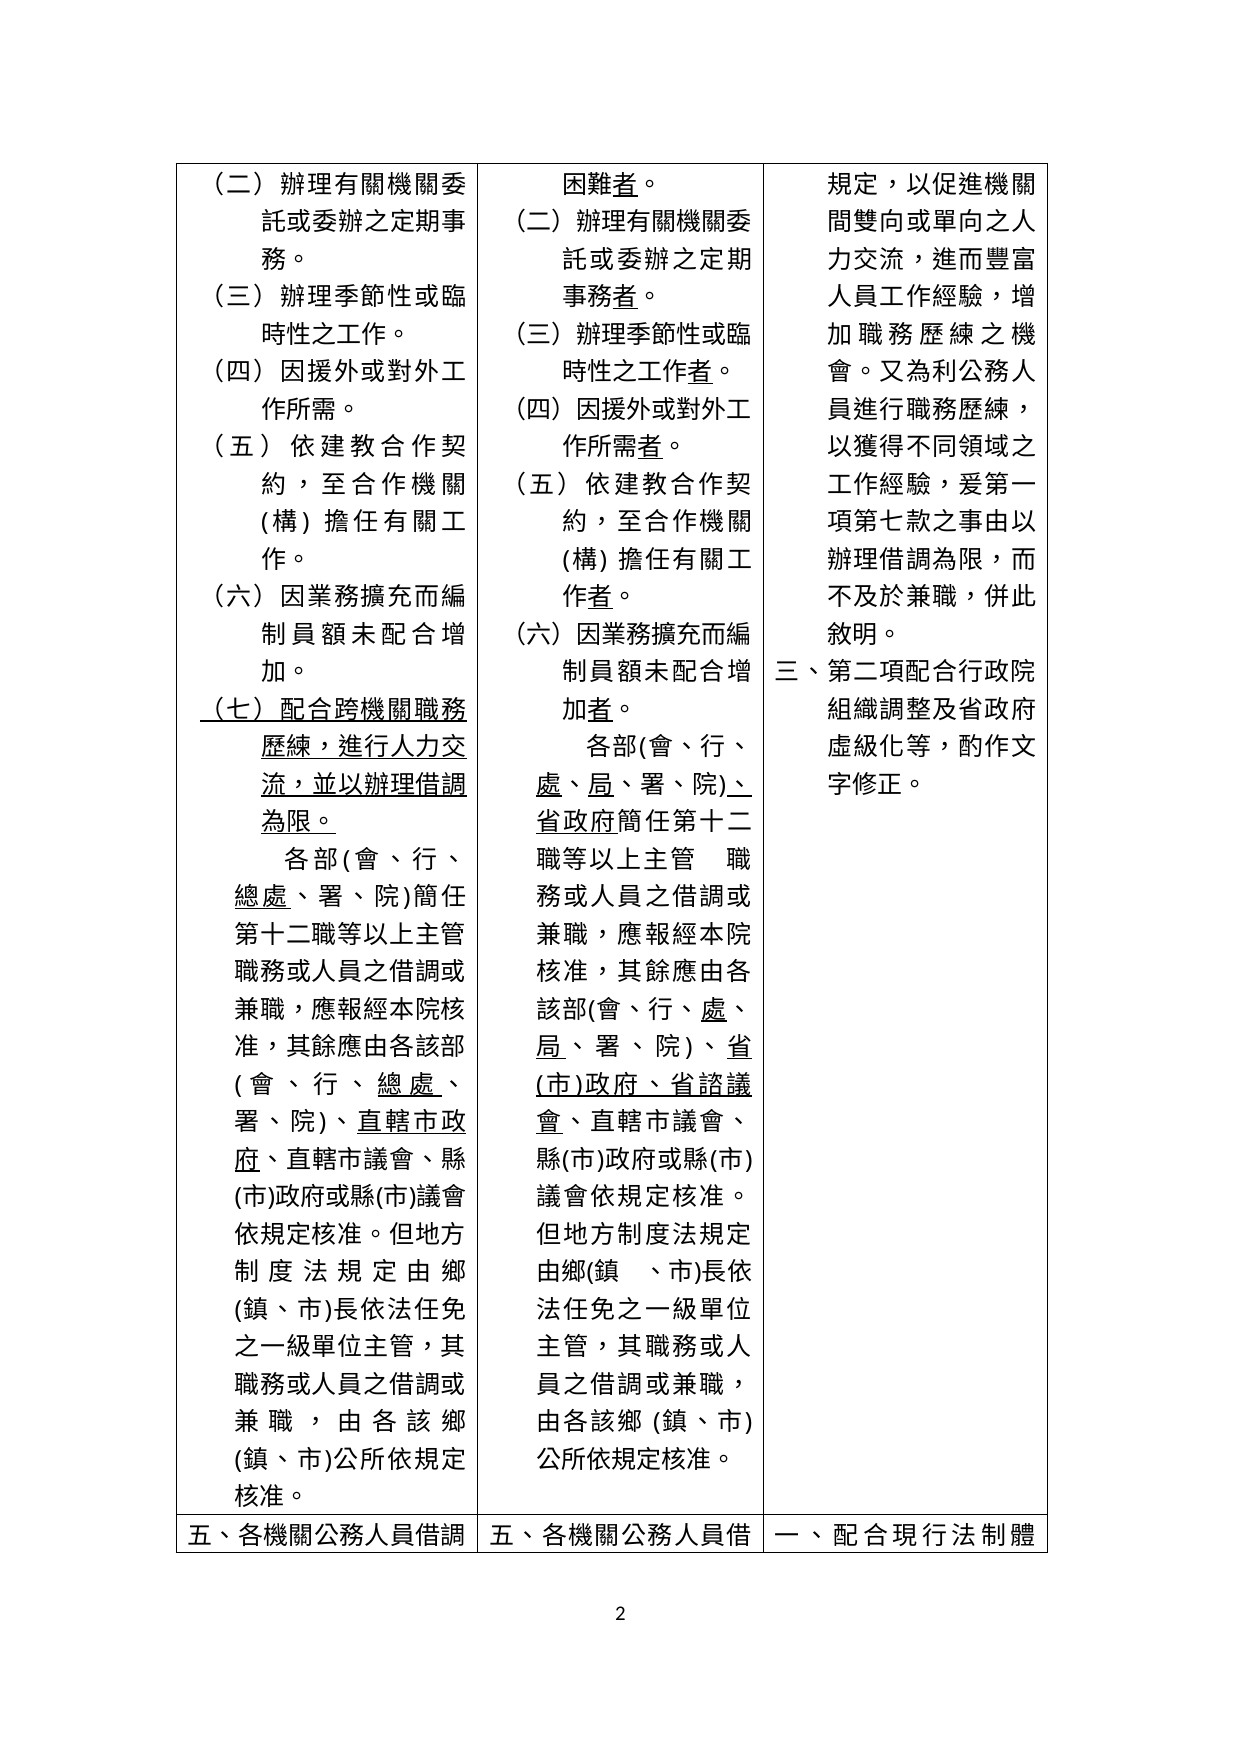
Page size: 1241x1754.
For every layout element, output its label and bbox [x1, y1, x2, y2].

table_cell [764, 1515, 1047, 1552]
table_cell [764, 164, 1047, 1513]
table_cell [177, 164, 477, 1513]
table_cell [478, 1515, 763, 1552]
table_cell [177, 1515, 477, 1552]
table_cell [478, 164, 763, 1513]
